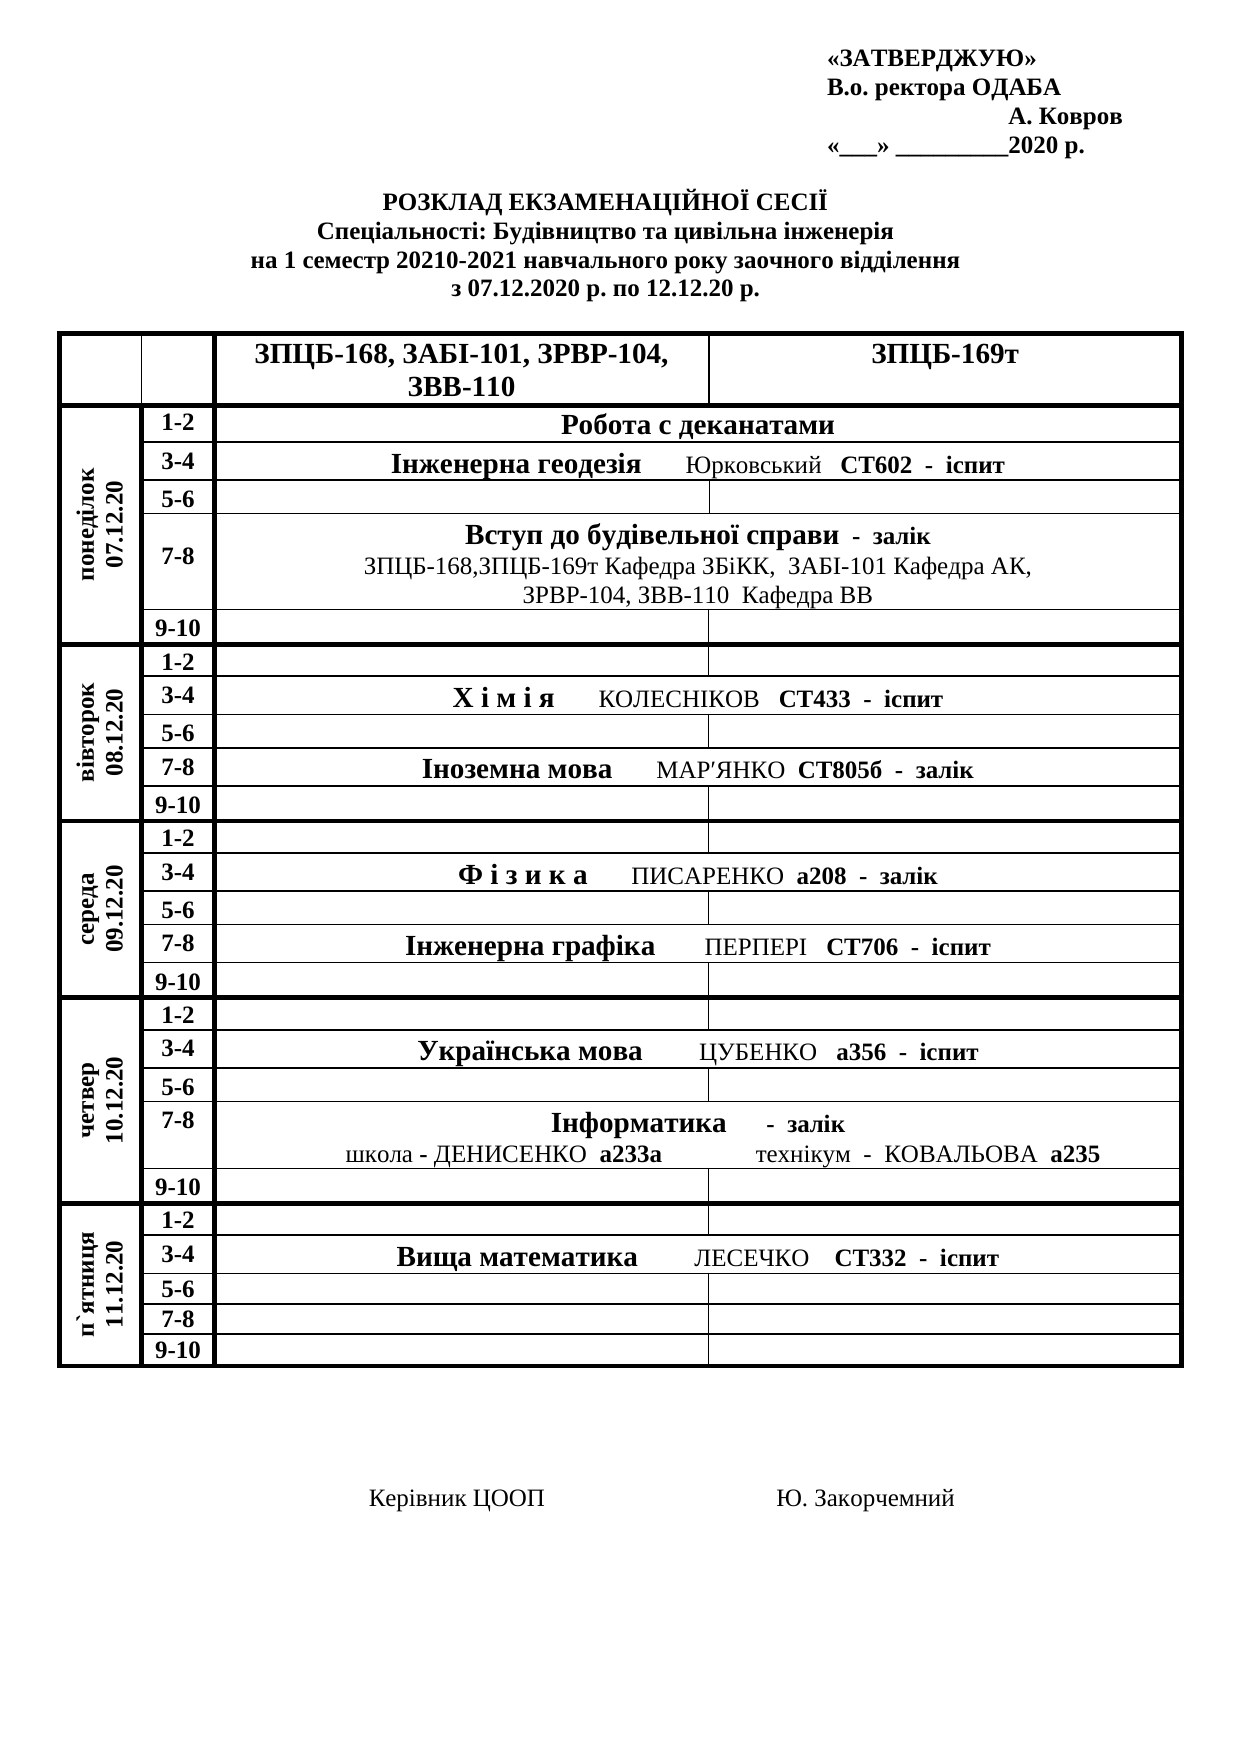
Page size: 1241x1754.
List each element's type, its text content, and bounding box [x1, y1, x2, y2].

table_cell [217, 892, 708, 924]
table_cell середа 09.12.20 [62, 823, 139, 995]
table_cell 3-4 [144, 443, 212, 479]
table_cell [709, 1274, 1179, 1303]
text «___» _________2020 р. [827, 130, 1152, 158]
table_cell п`ятниця 11.12.20 [62, 1206, 139, 1363]
table_cell [217, 963, 708, 995]
table_cell 1-2 [144, 1000, 212, 1029]
table_cell Українська мова ЦУБЕНКО а356 - іспит [217, 1031, 1179, 1067]
table_cell [709, 823, 1179, 852]
text «ЗАТВЕРДЖУЮ» [827, 43, 1152, 72]
table_cell [709, 1305, 1179, 1333]
table_cell Х і м і я КОЛЕСНІКОВ СТ433 - іспит [217, 677, 1179, 713]
table_cell 1-2 [144, 408, 212, 441]
table_cell [709, 1169, 1179, 1201]
table_cell 3-4 [144, 1236, 212, 1273]
table_cell [217, 647, 708, 675]
table_cell четвер 10.12.20 [62, 1000, 139, 1201]
table_cell Інженерна графіка ПЕРПЕРІ СТ706 - іспит [217, 925, 1179, 962]
table_cell понеділок 07.12.20 [62, 408, 139, 642]
table_cell 5-6 [144, 481, 212, 513]
table_cell вівторок 08.12.20 [62, 647, 139, 819]
table_cell 5-6 [144, 892, 212, 924]
table_cell [217, 481, 709, 513]
table_cell 7-8 [144, 1305, 212, 1333]
table_cell [709, 1000, 1179, 1029]
table_header ЗПЦБ-169т [710, 336, 1179, 403]
table_cell Робота с деканатами [217, 408, 1179, 441]
table_cell [217, 610, 708, 642]
table_cell Вступ до будівельної справи - залік ЗПЦБ-168,ЗПЦБ-169т Кафедра ЗБіКК, ЗАБІ-101 Кафедра АК, ЗРВР-104, ЗВВ-110 Кафедра ВВ [217, 514, 1179, 608]
text з 07.12.2020 р. по 12.12.20 р. [59, 273, 1152, 302]
text В.о. ректора ОДАБА [827, 72, 1152, 101]
table_cell Ф і з и к а ПИСАРЕНКО а208 - залік [217, 854, 1179, 890]
text РОЗКЛАД ЕКЗАМЕНАЦІЙНОЇ СЕСІЇ [59, 187, 1152, 216]
table_cell [217, 1069, 708, 1101]
table_cell 5-6 [144, 715, 212, 747]
table_cell [217, 1335, 708, 1363]
table_cell 7-8 [144, 514, 212, 608]
table_header [62, 336, 141, 403]
table_cell 7-8 [144, 1102, 212, 1167]
table_cell [710, 481, 1179, 513]
table_cell Вища математика ЛЕСЕЧКО СТ332 - іспит [217, 1236, 1179, 1273]
table_cell 3-4 [144, 1031, 212, 1067]
table_cell 9-10 [144, 1335, 212, 1363]
table_cell [709, 787, 1179, 819]
table_cell 3-4 [144, 677, 212, 713]
table_cell [217, 823, 708, 852]
table_cell 9-10 [144, 787, 212, 819]
table_cell 7-8 [144, 925, 212, 962]
table_cell [709, 1206, 1179, 1234]
table_cell 1-2 [144, 823, 212, 852]
table_cell 1-2 [144, 1206, 212, 1234]
table_cell Інформатика - залік школа - ДЕНИСЕНКО а233а технікум - КОВАЛЬОВА а235 [217, 1102, 1179, 1167]
table_cell [217, 1169, 708, 1201]
table_header [142, 336, 212, 403]
table_cell [217, 1000, 708, 1029]
text на 1 семестр 20210-2021 навчального року заочного відділення [59, 245, 1152, 273]
table_cell 5-6 [144, 1069, 212, 1101]
table_cell [709, 610, 1179, 642]
table_header ЗПЦБ-168, ЗАБІ-101, ЗРВР-104, ЗВВ-110 [217, 336, 708, 403]
table_cell [217, 1206, 708, 1234]
table_cell Інженерна геодезія Юрковський СТ602 - іспит [217, 443, 1179, 479]
table_cell [709, 892, 1179, 924]
table_cell [709, 1335, 1179, 1363]
table_cell 7-8 [144, 749, 212, 785]
text Спеціальності: Будівництво та цивільна інженерія [59, 216, 1152, 245]
table_cell [217, 787, 708, 819]
table_cell Іноземна мова МАР′ЯНКО СТ805б - залік [217, 749, 1179, 785]
table_cell [217, 1274, 708, 1303]
table_cell [709, 715, 1179, 747]
table_cell 9-10 [144, 610, 212, 642]
table_cell [709, 1069, 1179, 1101]
table_cell 1-2 [144, 647, 212, 675]
table_cell 5-6 [144, 1274, 212, 1303]
text А. Ковров [827, 101, 1152, 130]
table_cell 9-10 [144, 963, 212, 995]
table_cell [217, 715, 708, 747]
text Керівник ЦООП Ю. Закорчемний [59, 1483, 1152, 1512]
table_cell 3-4 [144, 854, 212, 890]
table_cell 9-10 [144, 1169, 212, 1201]
table_cell [709, 963, 1179, 995]
table_cell [709, 647, 1179, 675]
table_cell [217, 1305, 708, 1333]
